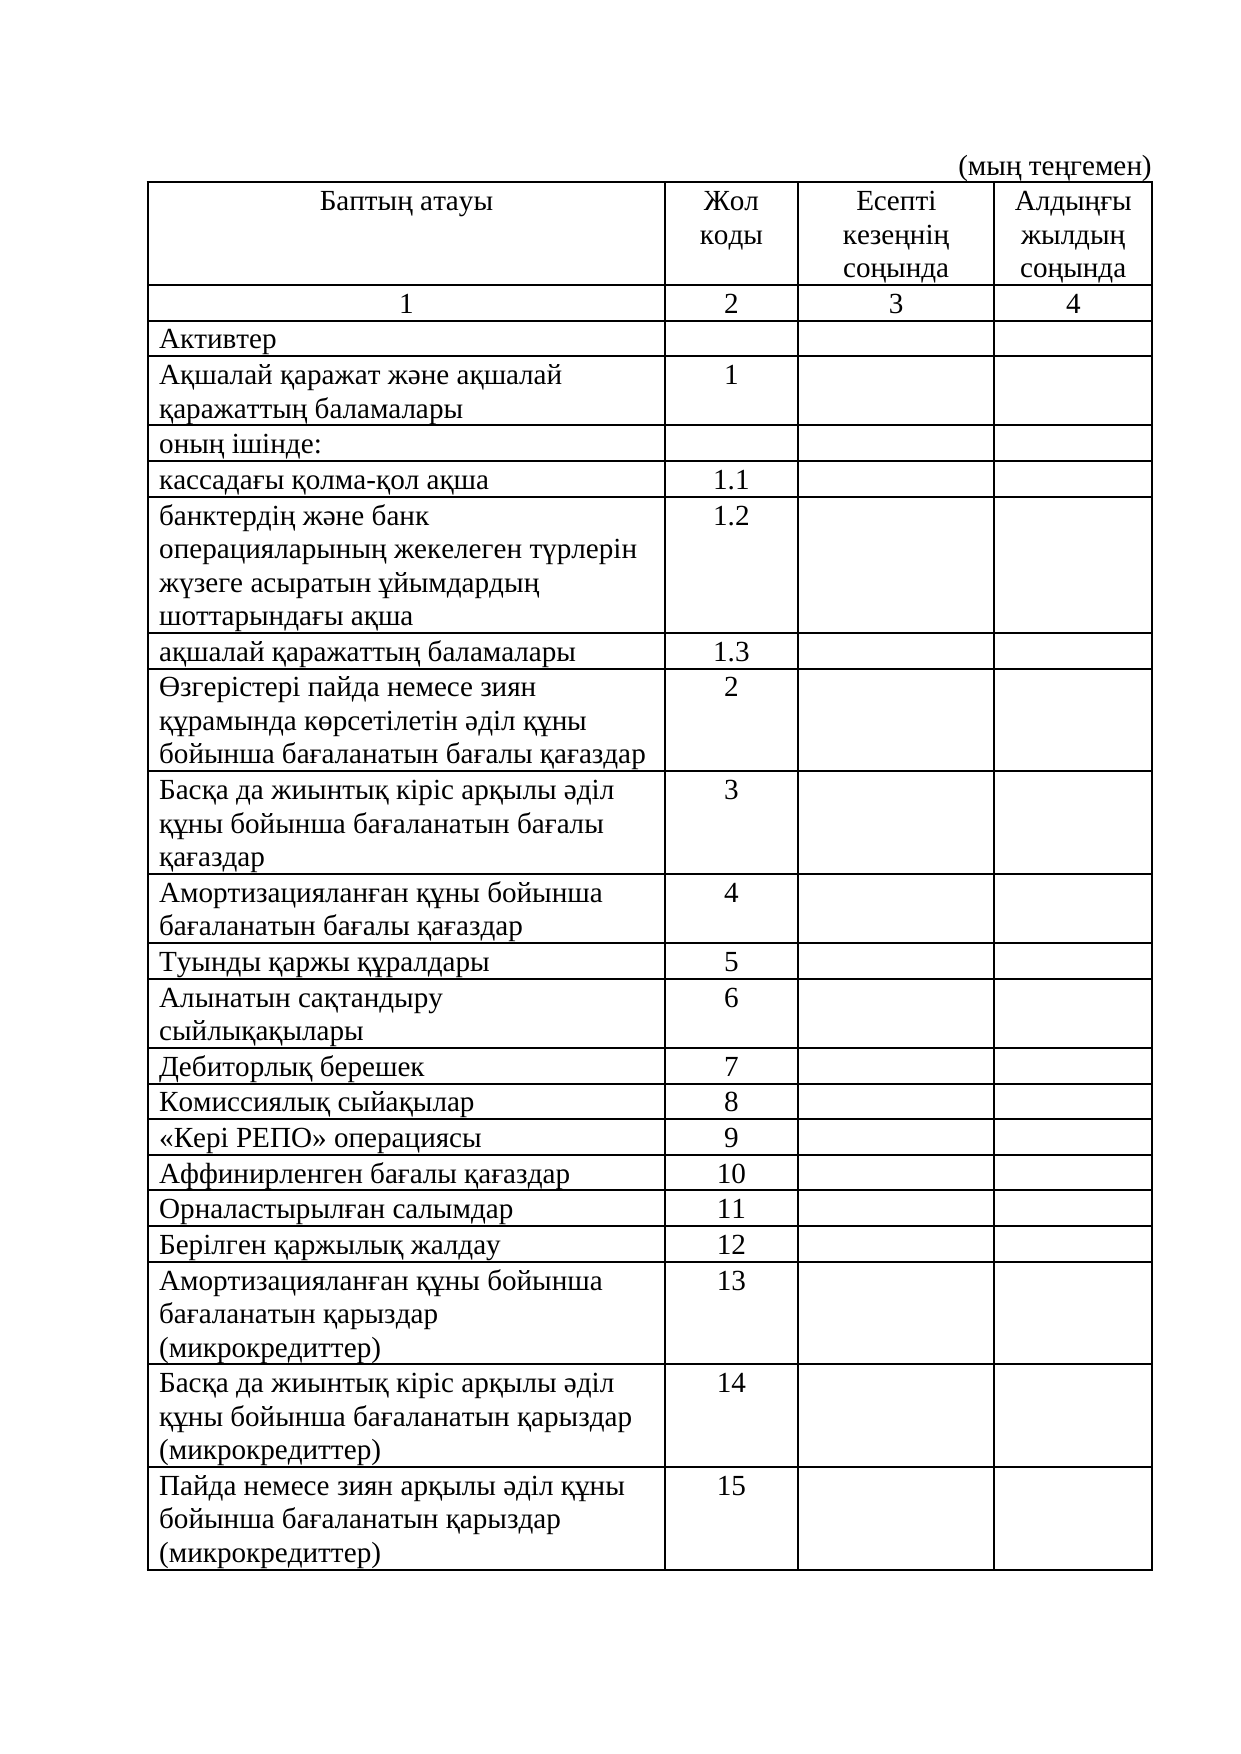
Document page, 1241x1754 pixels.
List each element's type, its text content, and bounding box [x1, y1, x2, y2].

table_cell [995, 1049, 1151, 1082]
table_cell [995, 462, 1151, 496]
table_cell Ақшалай қаражат және ақшалай қаражаттың баламалары [149, 357, 664, 424]
table_cell 14 [666, 1365, 797, 1466]
table_cell [995, 498, 1151, 632]
table_cell 9 [666, 1120, 797, 1154]
table_cell Алынатын сақтандыру сыйлықақылары [149, 980, 664, 1047]
table_cell [995, 322, 1151, 355]
table_cell [799, 772, 993, 873]
table_cell Аффинирленген бағалы қағаздар [149, 1156, 664, 1189]
table_cell [666, 322, 797, 355]
table_cell [799, 634, 993, 667]
table_cell 13 [666, 1263, 797, 1363]
table_cell 1.1 [666, 462, 797, 496]
table_cell [799, 1156, 993, 1189]
table_cell 10 [666, 1156, 797, 1189]
table_cell [995, 357, 1151, 424]
table_cell [799, 1120, 993, 1154]
table_cell [799, 980, 993, 1047]
table_cell [995, 875, 1151, 942]
table_cell Басқа да жиынтық кіріс арқылы әділ құны бойынша бағаланатын қарыздар (микрокредиттер) [149, 1365, 664, 1466]
table_cell 3 [666, 772, 797, 873]
table_cell Амортизацияланған құны бойынша бағаланатын қарыздар (микрокредиттер) [149, 1263, 664, 1363]
table_cell Орналастырылған салымдар [149, 1191, 664, 1225]
table_cell [799, 1049, 993, 1082]
table_cell 1 [149, 286, 664, 319]
text (мың теңгемен) [148, 148, 1152, 181]
table_cell «Кері РЕПО» операциясы [149, 1120, 664, 1154]
table_cell 2 [666, 670, 797, 770]
table_cell 6 [666, 980, 797, 1047]
table_cell [799, 1263, 993, 1363]
table_header Есепті кезеңнің соңында [799, 183, 993, 284]
table_cell 2 [666, 286, 797, 319]
table_cell [799, 462, 993, 496]
table_cell банктердің және банк операцияларының жекелеген түрлерін жүзеге асыратын ұйымдардың шоттарындағы ақша [149, 498, 664, 632]
table_cell [995, 1156, 1151, 1189]
table_cell Өзгерістері пайда немесе зиян құрамында көрсетілетін әділ құны бойынша бағаланатын бағалы қағаздар [149, 670, 664, 770]
table_cell Берілген қаржылық жалдау [149, 1227, 664, 1261]
table_cell [995, 1120, 1151, 1154]
table_cell 8 [666, 1085, 797, 1118]
table_header Алдыңғы жылдың соңында [995, 183, 1151, 284]
table_cell [799, 1365, 993, 1466]
table_cell 12 [666, 1227, 797, 1261]
table_cell [995, 1085, 1151, 1118]
table_cell [995, 1263, 1151, 1363]
table_cell Пайда немесе зиян арқылы әділ құны бойынша бағаланатын қарыздар (микрокредиттер) [149, 1468, 664, 1569]
table_cell [799, 357, 993, 424]
table_cell Туынды қаржы құралдары [149, 944, 664, 978]
table_cell [995, 1468, 1151, 1569]
table_cell Дебиторлық берешек [149, 1049, 664, 1082]
table_cell 5 [666, 944, 797, 978]
table_cell [995, 944, 1151, 978]
table_cell Активтер [149, 322, 664, 355]
table_cell 7 [666, 1049, 797, 1082]
table_cell оның ішінде: [149, 426, 664, 460]
table_cell 1.3 [666, 634, 797, 667]
table_cell 4 [995, 286, 1151, 319]
table_cell [799, 1468, 993, 1569]
table_cell [799, 670, 993, 770]
table_cell [799, 322, 993, 355]
table_cell [799, 1191, 993, 1225]
table_cell [666, 426, 797, 460]
table_cell [799, 498, 993, 632]
table_cell [995, 980, 1151, 1047]
table_cell 4 [666, 875, 797, 942]
table_cell Комиссиялық сыйақылар [149, 1085, 664, 1118]
table_cell 11 [666, 1191, 797, 1225]
table_cell [995, 1365, 1151, 1466]
table_cell [799, 875, 993, 942]
table_cell 1 [666, 357, 797, 424]
table_header Баптың атауы [149, 183, 664, 284]
table_cell Басқа да жиынтық кіріс арқылы әділ құны бойынша бағаланатын бағалы қағаздар [149, 772, 664, 873]
table_cell [995, 426, 1151, 460]
table_header Жол коды [666, 183, 797, 284]
table_cell [995, 670, 1151, 770]
table_cell [799, 1227, 993, 1261]
table_cell ақшалай қаражаттың баламалары [149, 634, 664, 667]
table_cell [995, 634, 1151, 667]
table_cell [995, 772, 1151, 873]
table_cell [799, 426, 993, 460]
table_cell [995, 1191, 1151, 1225]
table_cell кассадағы қолма-қол ақша [149, 462, 664, 496]
table_cell 1.2 [666, 498, 797, 632]
table_cell Амортизацияланған құны бойынша бағаланатын бағалы қағаздар [149, 875, 664, 942]
table_cell [799, 1085, 993, 1118]
table_cell [799, 944, 993, 978]
table_cell [995, 1227, 1151, 1261]
table_cell 3 [799, 286, 993, 319]
table_cell 15 [666, 1468, 797, 1569]
